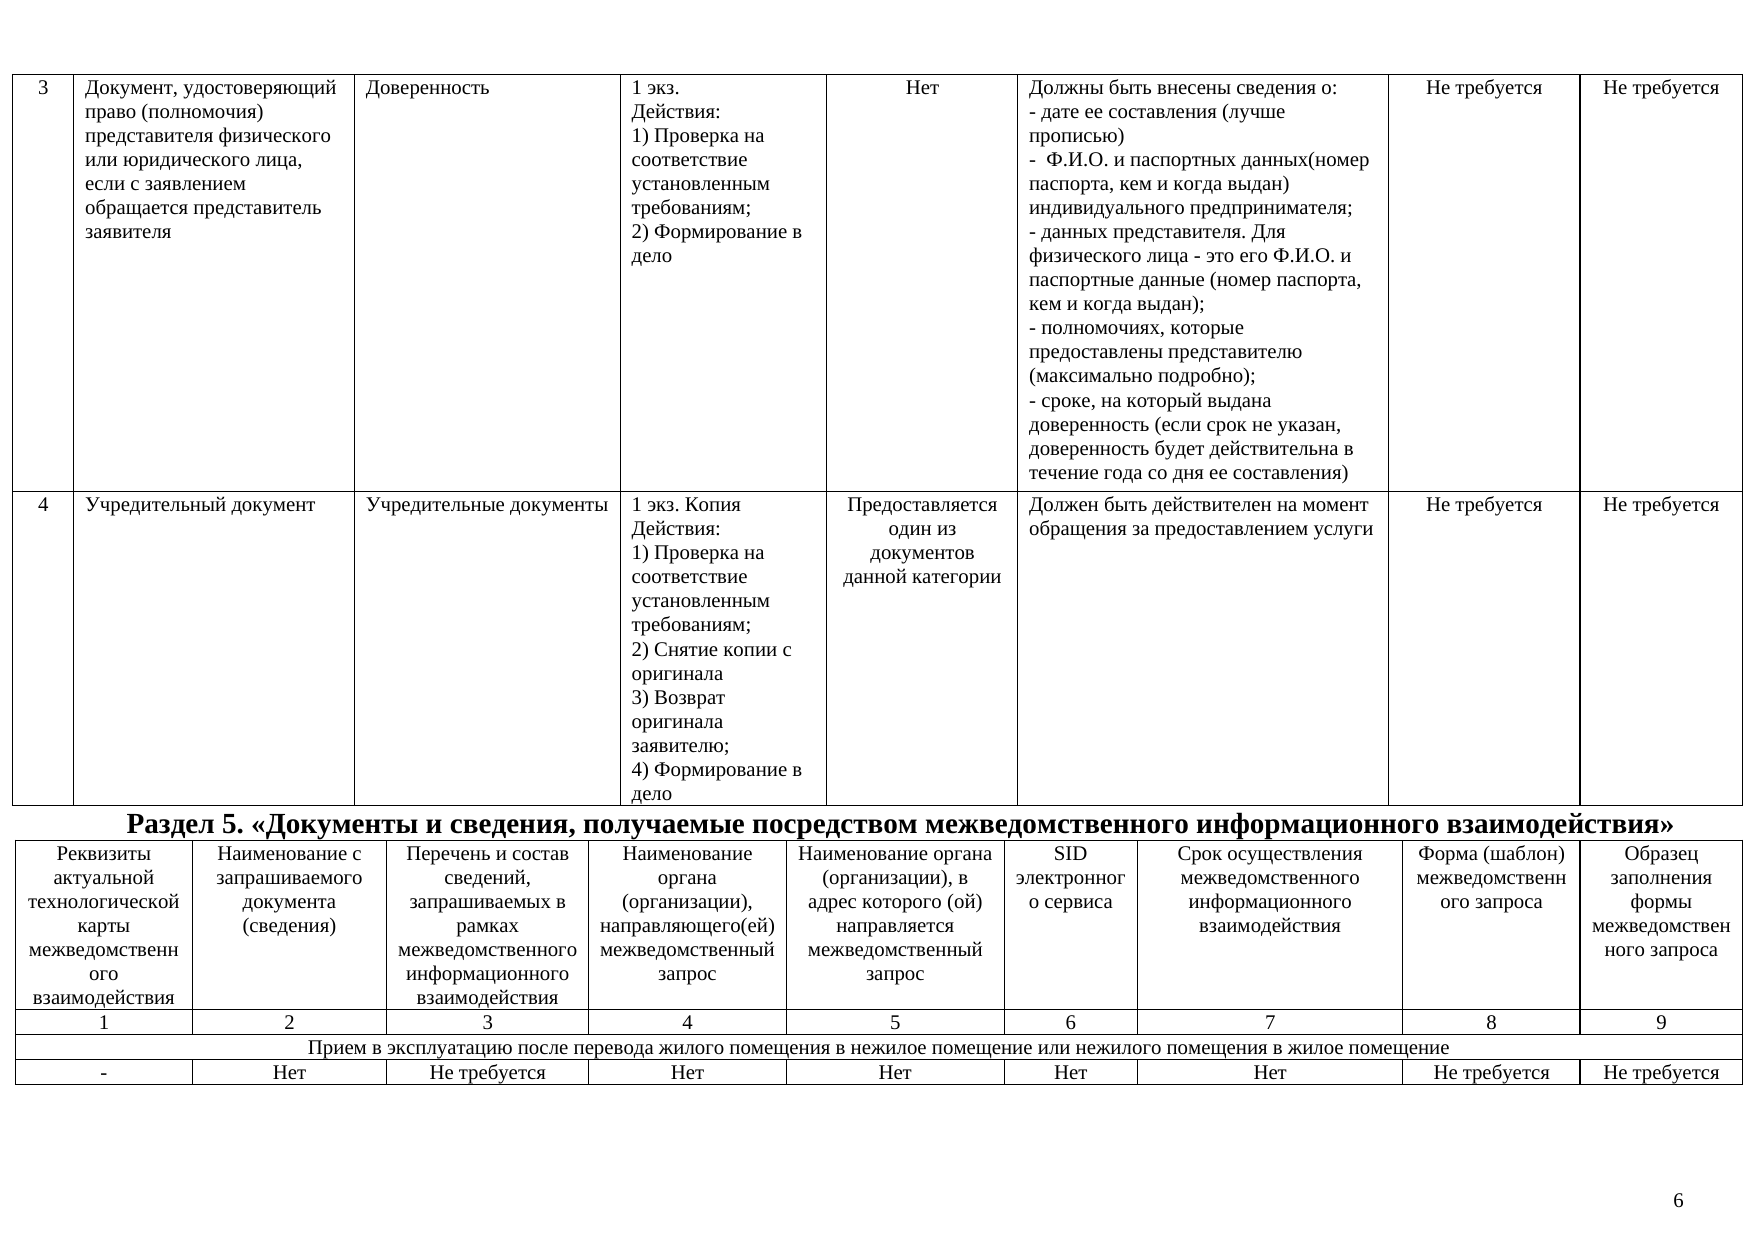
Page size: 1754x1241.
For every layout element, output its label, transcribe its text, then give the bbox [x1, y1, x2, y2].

table_cell Документ, удостоверяющий право (полномочия) представителя физического или юридического лица, если с заявлением обращается представитель заявителя [74, 75, 354, 491]
table_cell 4 [13, 492, 73, 805]
table_cell Доверенность [355, 75, 620, 491]
table_cell Не требуется [1581, 75, 1742, 491]
table_cell Не требуется [1389, 75, 1579, 491]
table_header Наименование органа (организации), направляющего(ей) межведомственный запрос [589, 841, 786, 1009]
table_cell 1 экз. Действия: 1) Проверка на соответствие установленным требованиям; 2) Формирование в дело [621, 75, 826, 491]
table_cell Нет [193, 1060, 386, 1084]
table_header Форма (шаблон) межведомственного запроса [1403, 841, 1579, 1009]
table_cell Не требуется [1389, 492, 1579, 805]
table_cell Нет [1005, 1060, 1137, 1084]
table_cell 5 [787, 1010, 1004, 1034]
table_cell Не требуется [387, 1060, 588, 1084]
table_header Образец заполнения формы межведомственного запроса [1581, 841, 1742, 1009]
table_header Наименование с запрашиваемого документа (сведения) [193, 841, 386, 1009]
table_header Наименование органа (организации), в адрес которого (ой) направляется межведомственный запрос [787, 841, 1004, 1009]
table_cell Должен быть действителен на момент обращения за предоставлением услуги [1018, 492, 1388, 805]
table_cell Предоставляется один из документов данной категории [827, 492, 1017, 805]
table_cell Нет [589, 1060, 786, 1084]
table_cell Должны быть внесены сведения о: - дате ее составления (лучше прописью) - Ф.И.О. и паспортных данных(номер паспорта, кем и когда выдан) индивидуального предпринимателя; - данных представителя. Для физического лица - это его Ф.И.О. и паспортные данные (номер паспорта, кем и когда выдан); - полномочиях, которые предоставлены представителю (максимально подробно); - сроке, на который выдана доверенность (если срок не указан, доверенность будет действительна в течение года со дня ее составления) [1018, 75, 1388, 491]
table_cell Нет [787, 1060, 1004, 1084]
table_cell 6 [1005, 1010, 1137, 1034]
table_cell 8 [1403, 1010, 1579, 1034]
table_cell Учредительные документы [355, 492, 620, 805]
text Раздел 5. «Документы и сведения, получаемые посредством межведомственного информационного взаимодействия» [118, 806, 1683, 839]
table_cell 4 [589, 1010, 786, 1034]
table_cell 7 [1138, 1010, 1402, 1034]
table_header Перечень и состав сведений, запрашиваемых в рамках межведомственного информационного взаимодействия [387, 841, 588, 1009]
table_header SID электронного сервиса [1005, 841, 1137, 1009]
table_cell - [16, 1060, 192, 1084]
table_cell Не требуется [1581, 1060, 1742, 1084]
table_cell Нет [827, 75, 1017, 491]
table_cell Нет [1138, 1060, 1402, 1084]
table_cell Учредительный документ [74, 492, 354, 805]
table_cell Не требуется [1403, 1060, 1579, 1084]
table_cell 9 [1581, 1010, 1742, 1034]
table_header Срок осуществления межведомственного информационного взаимодействия [1138, 841, 1402, 1009]
table_cell 1 экз. Копия Действия: 1) Проверка на соответствие установленным требованиям; 2) Снятие копии с оригинала 3) Возврат оригинала заявителю; 4) Формирование в дело [621, 492, 826, 805]
table_cell 1 [16, 1010, 192, 1034]
table_cell Не требуется [1581, 492, 1742, 805]
table_cell 2 [193, 1010, 386, 1034]
table_cell 3 [13, 75, 73, 491]
table_header Реквизиты актуальной технологической карты межведомственного взаимодействия [16, 841, 192, 1009]
table_cell Прием в эксплуатацию после перевода жилого помещения в нежилое помещение или нежилого помещения в жилое помещение [16, 1035, 1742, 1059]
table_cell 3 [387, 1010, 588, 1034]
